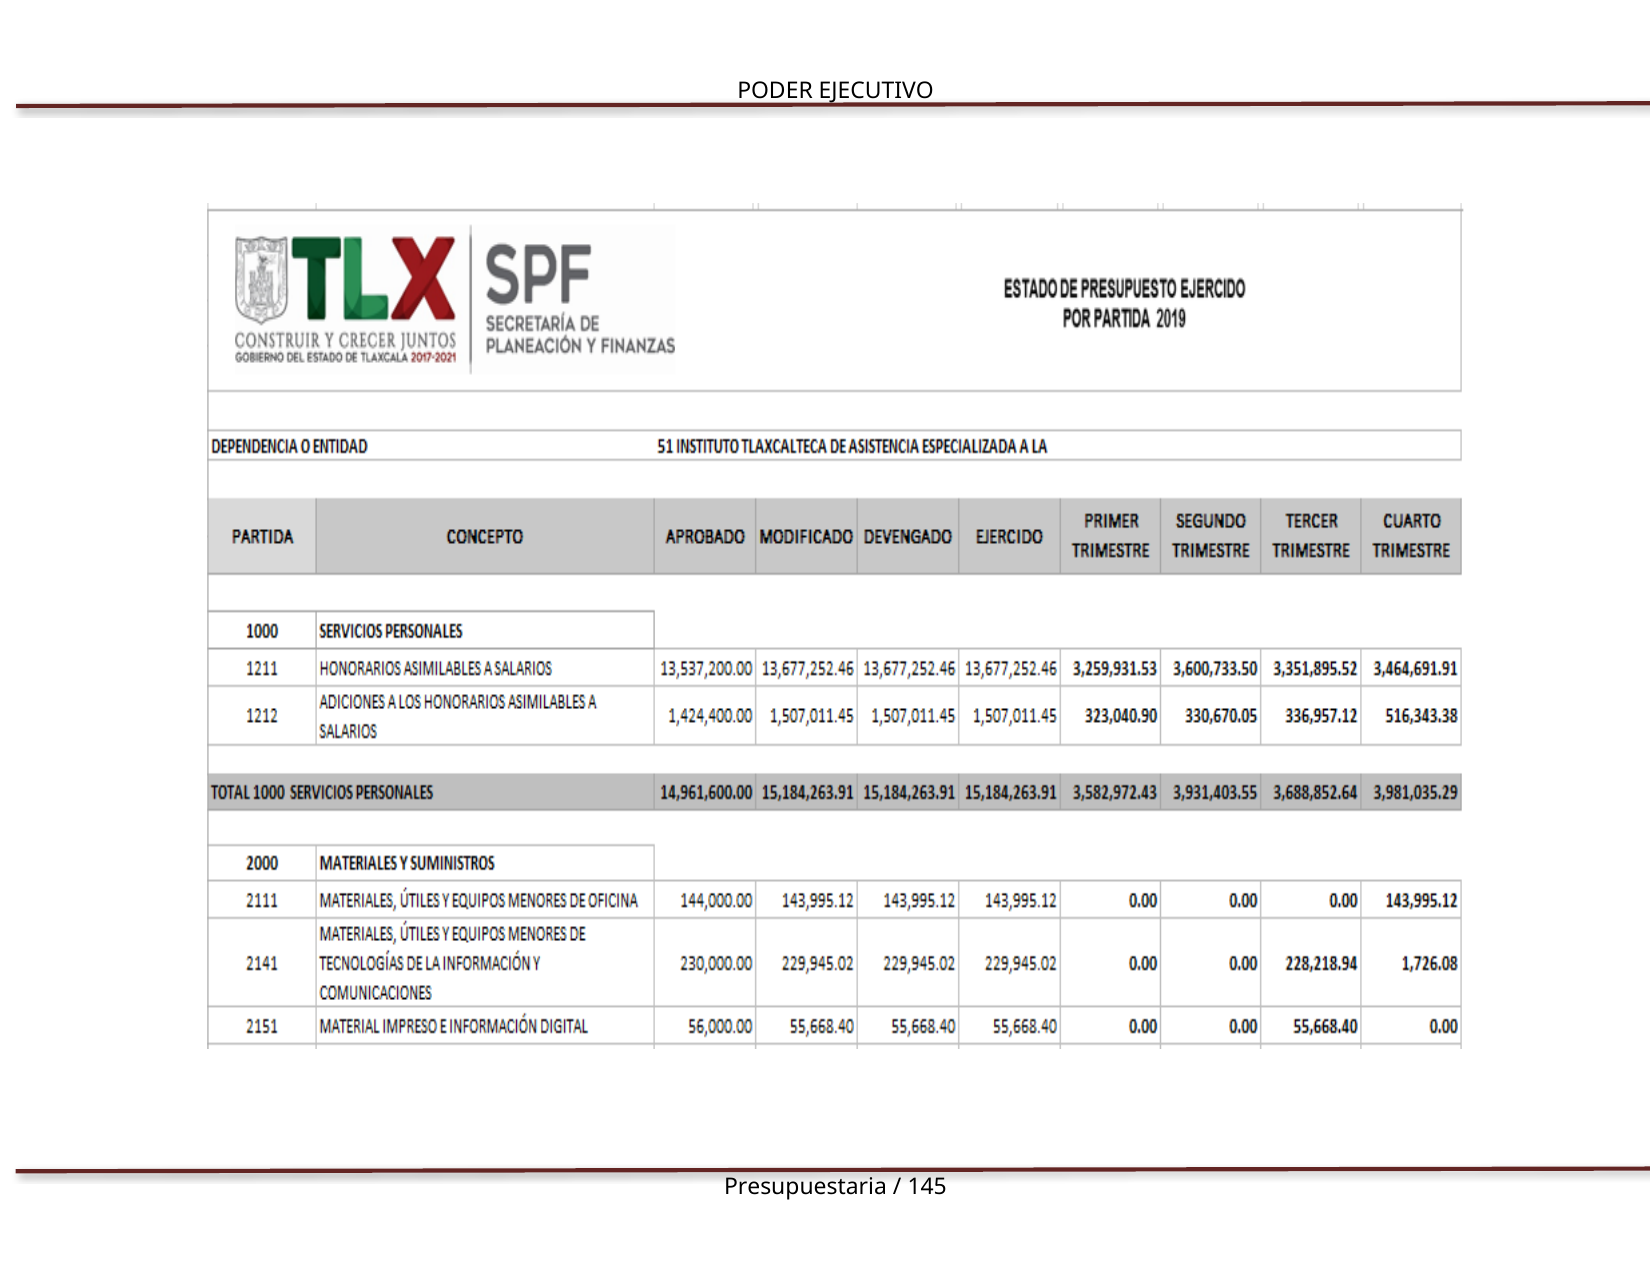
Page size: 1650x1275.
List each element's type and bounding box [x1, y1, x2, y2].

picture [207, 203, 1464, 1049]
